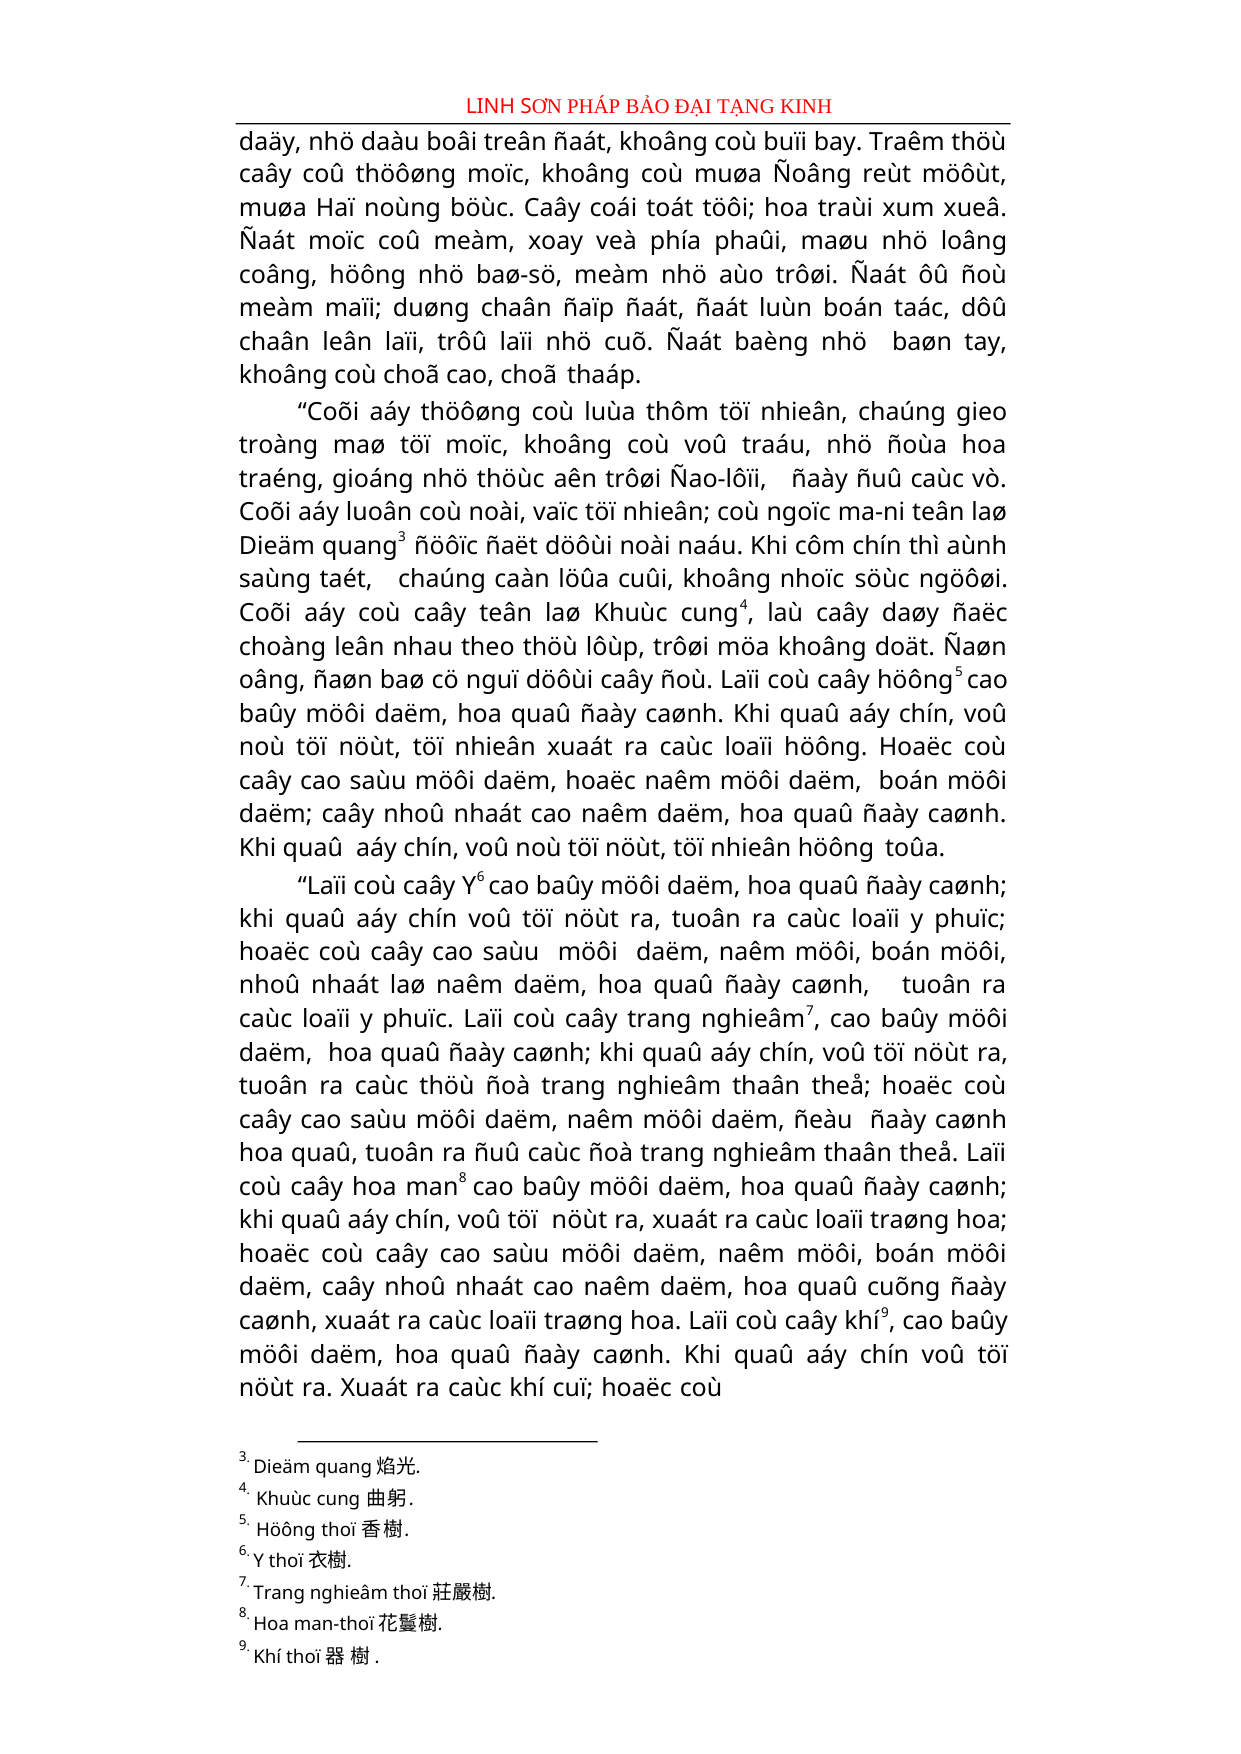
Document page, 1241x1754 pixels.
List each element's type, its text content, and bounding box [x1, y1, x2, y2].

text 7. Trang nghieâm thoï 莊嚴樹. [239, 1574, 1065, 1605]
text 3. Dieäm quang 焰光. [239, 1447, 1065, 1480]
text 8. Hoa man-thoï 花鬘樹. [239, 1605, 1065, 1637]
text “Laïi coù caây Y6 cao baûy möôi daëm, hoa quaû ñaày caønh; khi quaû aáy chín voû töï nöùt ra, tuoân ra caùc loaïi y phuïc; hoaëc coù caây cao saùu möôi daëm, naêm möôi, boán möôi, nhoû nhaát laø naêm daëm, hoa quaû ñaày caønh, tuoân ra caùc loaïi y phuïc. Laïi coù caây trang nghieâm7, cao baûy möôi daëm, hoa quaû ñaày caønh; khi quaû aáy chín, voû töï nöùt ra, tuoân ra caùc thöù ñoà trang nghieâm thaân theå; hoaëc coù caây cao saùu möôi daëm, naêm möôi daëm, ñeàu ñaày caønh hoa quaû, tuoân ra ñuû caùc ñoà trang nghieâm thaân theå. Laïi coù caây hoa man8 cao baûy möôi daëm, hoa quaû ñaày caønh; khi quaû aáy chín, voû töï nöùt ra, xuaát ra caùc loaïi traøng hoa; hoaëc coù caây cao saùu möôi daëm, naêm möôi, boán möôi daëm, caây nhoû nhaát cao naêm daëm, hoa quaû cuõng ñaày caønh, xuaát ra caùc loaïi traøng hoa. Laïi coù caây khí9, cao baûy möôi daëm, hoa quaû ñaày caønh. Khi quaû aáy chín voû töï nöùt ra. Xuaát ra caùc khí cuï; hoaëc coù [239, 867, 1008, 1404]
text 6. Y thoï 衣樹. [239, 1543, 1065, 1574]
text 5. Höông thoï 香樹. [239, 1512, 1065, 1543]
text “Coõi aáy thöôøng coù luùa thôm töï nhieân, chaúng gieo troàng maø töï moïc, khoâng coù voû traáu, nhö ñoùa hoa traéng, gioáng nhö thöùc aên trôøi Ñao-lôïi, ñaày ñuû caùc vò. Coõi aáy luoân coù noài, vaïc töï nhieân; coù ngoïc ma-ni teân laø Dieäm quang3 ñöôïc ñaët döôùi noài naáu. Khi côm chín thì aùnh saùng taét, chaúng caàn löûa cuûi, khoâng nhoïc söùc ngöôøi. Coõi aáy coù caây teân laø Khuùc cung4, laù caây daøy ñaëc choàng leân nhau theo thöù lôùp, trôøi möa khoâng doät. Ñaøn oâng, ñaøn baø cö nguï döôùi caây ñoù. Laïi coù caây höông5 cao baûy möôi daëm, hoa quaû ñaày caønh. Khi quaû aáy chín, voû noù töï nöùt, töï nhieân xuaát ra caùc loaïi höông. Hoaëc coù caây cao saùu möôi daëm, hoaëc naêm möôi daëm, boán möôi daëm; caây nhoû nhaát cao naêm daëm, hoa quaû ñaày caønh. Khi quaû aáy chín, voû noù töï nöùt, töï nhieân höông toûa. [239, 394, 1008, 863]
text 4. Khuùc cung 曲躬. [239, 1480, 1065, 1512]
text 9. Khí thoï 器 樹 . [239, 1637, 1065, 1670]
text daäy, nhö daàu boâi treân ñaát, khoâng coù buïi bay. Traêm thöù caây coû thöôøng moïc, khoâng coù muøa Ñoâng reùt möôùt, muøa Haï noùng böùc. Caây coái toát töôi; hoa traùi xum xueâ. Ñaát moïc coû meàm, xoay veà phía phaûi, maøu nhö loâng coâng, höông nhö baø-sö, meàm nhö aùo trôøi. Ñaát ôû ñoù meàm maïi; duøng chaân ñaïp ñaát, ñaát luùn boán taác, dôû chaân leân laïi, trôû laïi nhö cuõ. Ñaát baèng nhö baøn tay, khoâng coù choã cao, choã thaáp. [239, 123, 1008, 391]
